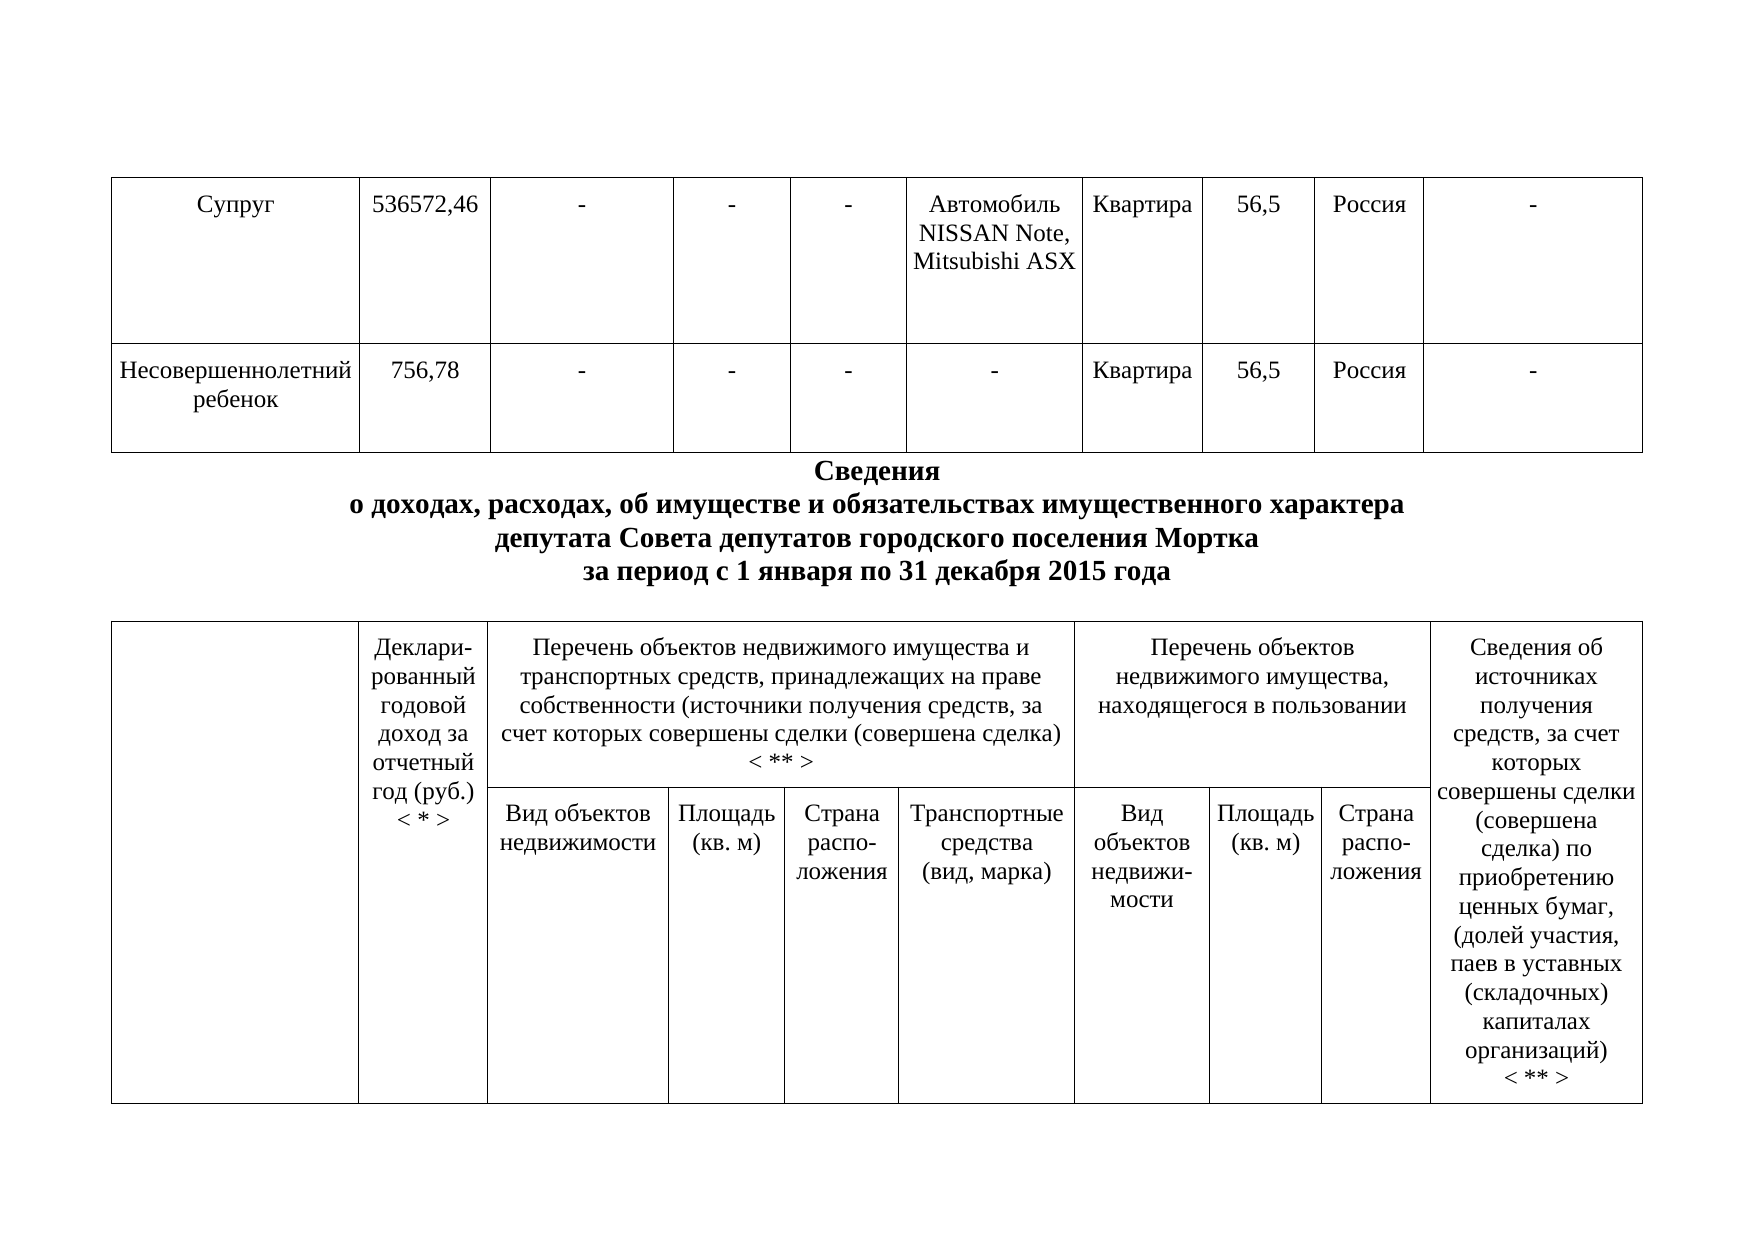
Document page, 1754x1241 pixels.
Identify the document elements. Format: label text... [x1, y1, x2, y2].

title депутата Совета депутатов городского поселения Мортка [118, 520, 1636, 553]
table_cell - [491, 344, 673, 452]
title Сведения [118, 453, 1636, 486]
table_cell Автомобиль NISSAN Note, Mitsubishi ASX [907, 178, 1082, 343]
table_cell Страна распо-ложения [1322, 788, 1430, 1103]
table_cell Супруг [112, 178, 359, 343]
table_cell 536572,46 [360, 178, 490, 343]
title за период с 1 января по 31 декабря 2015 года [118, 553, 1636, 587]
table_header Деклари-рованный годовой доход за отчетный год (руб.) < * > [359, 622, 487, 1103]
table_cell - [674, 344, 790, 452]
title о доходах, расходах, об имуществе и обязательствах имущественного характера [118, 486, 1636, 520]
table_cell - [674, 178, 790, 343]
table_cell Страна распо-ложения [785, 788, 898, 1103]
table_cell - [791, 344, 906, 452]
table_cell Площадь (кв. м) [669, 788, 784, 1103]
table_cell Россия [1315, 344, 1423, 452]
table_cell 756,78 [360, 344, 490, 452]
table_cell Вид объектов недвижимости [488, 788, 668, 1103]
table_cell 56,5 [1203, 344, 1314, 452]
table_cell Транспортные средства (вид, марка) [899, 788, 1074, 1103]
table_cell - [791, 178, 906, 343]
table_cell Россия [1315, 178, 1423, 343]
table_cell Вид объектов недвижи-мости [1075, 788, 1209, 1103]
table_cell Несовершеннолетний ребенок [112, 344, 359, 452]
table_cell - [907, 344, 1082, 452]
table_header Перечень объектов недвижимого имущества, находящегося в пользовании [1075, 622, 1430, 787]
table_cell - [1424, 344, 1642, 452]
table_header Сведения об источниках получения средств, за счет которых совершены сделки (совершена сделка) по приобретению ценных бумаг, (долей участия, паев в уставных (складочных) капиталах организаций) < ** > [1431, 622, 1642, 1103]
table_cell 56,5 [1203, 178, 1314, 343]
table_header Перечень объектов недвижимого имущества и транспортных средств, принадлежащих на праве собственности (источники получения средств, за счет которых совершены сделки (совершена сделка) < ** > [488, 622, 1074, 787]
table_cell Квартира [1083, 344, 1202, 452]
table_cell - [1424, 178, 1642, 343]
table_cell Квартира [1083, 178, 1202, 343]
table_cell Площадь (кв. м) [1210, 788, 1321, 1103]
table_header [112, 622, 358, 1103]
table_cell - [491, 178, 673, 343]
